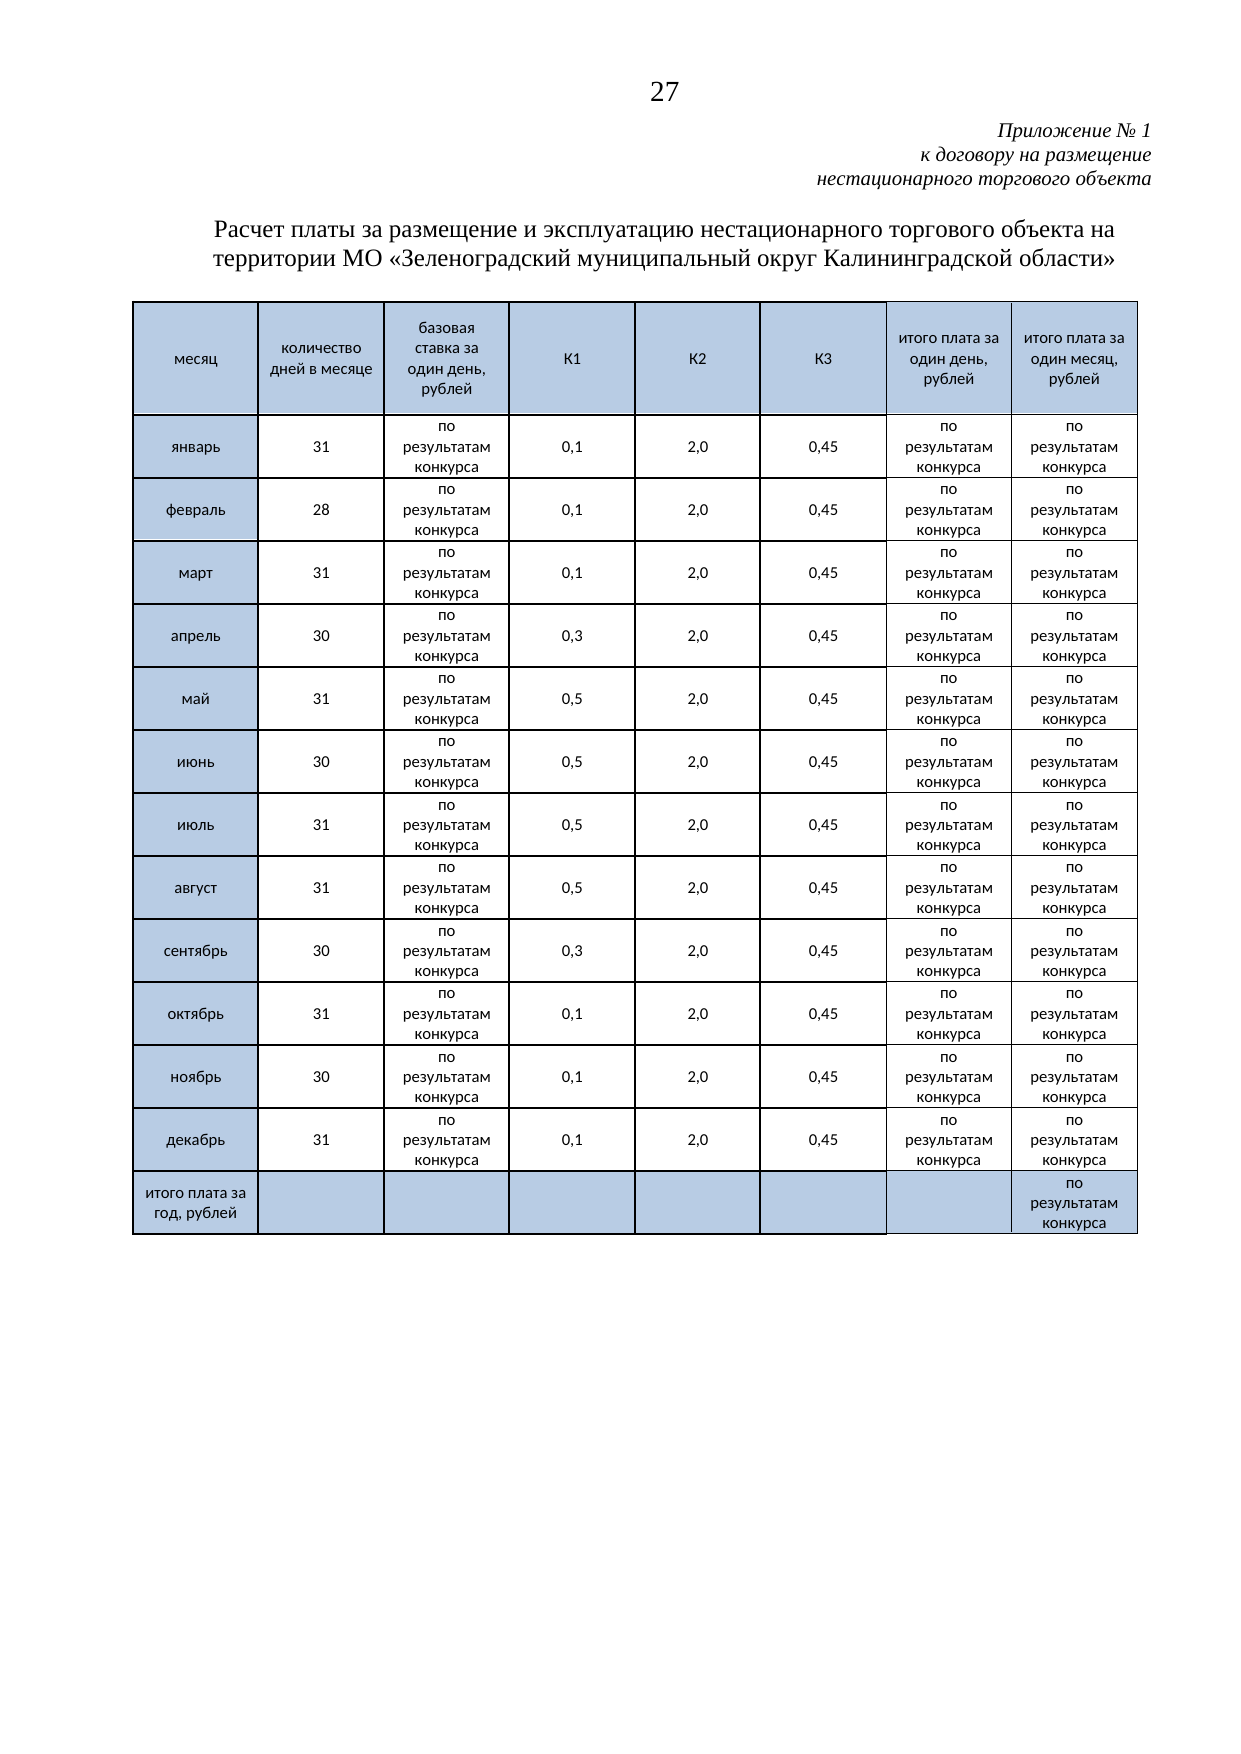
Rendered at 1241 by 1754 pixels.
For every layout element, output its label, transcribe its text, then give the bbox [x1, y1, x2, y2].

table_header итого плата за один месяц, рублей [1012, 302, 1137, 413]
table_cell 2,0 [636, 542, 759, 603]
table_cell 0,45 [761, 479, 886, 539]
table_header месяц [134, 303, 257, 413]
table_cell 0,45 [761, 1109, 886, 1170]
table_cell 31 [259, 1109, 383, 1170]
table_cell 2,0 [636, 794, 759, 855]
table_cell по результатам конкурса [385, 857, 508, 918]
table_cell 0,45 [761, 920, 886, 981]
table_cell 0,1 [510, 542, 634, 603]
table_cell 0,1 [510, 983, 634, 1044]
table_cell май [134, 668, 257, 729]
table_cell октябрь [134, 983, 257, 1044]
table_cell 2,0 [636, 479, 759, 539]
table_cell 28 [259, 479, 383, 539]
table_cell 2,0 [636, 983, 759, 1044]
table_cell по результатам конкурса [1012, 793, 1137, 855]
table_cell 0,1 [510, 416, 634, 477]
table_cell по результатам конкурса [1012, 982, 1137, 1044]
text к договору на размещение [177, 142, 1152, 166]
table_cell по результатам конкурса [1012, 730, 1137, 792]
table_cell по результатам конкурса [385, 605, 508, 666]
table_header итого плата за один день, рублей [887, 302, 1011, 413]
table_cell 2,0 [636, 731, 759, 792]
table_header количество дней в месяце [259, 303, 383, 413]
table_cell 0,5 [510, 668, 634, 729]
table_cell июнь [134, 731, 257, 792]
text нестационарного торгового объекта [177, 166, 1152, 190]
table_cell август [134, 857, 257, 918]
table_cell [385, 1172, 508, 1233]
table_header К2 [636, 303, 759, 413]
table_cell по результатам конкурса [385, 668, 508, 729]
table_header базовая ставка за один день, рублей [385, 303, 508, 413]
table_cell по результатам конкурса [385, 731, 508, 792]
table_cell по результатам конкурса [1011, 1171, 1137, 1233]
table_cell по результатам конкурса [1012, 1045, 1137, 1107]
table_cell 2,0 [636, 605, 759, 666]
table_cell по результатам конкурса [1012, 415, 1137, 477]
table_cell [636, 1172, 759, 1233]
table_cell по результатам конкурса [1012, 478, 1137, 539]
table_cell по результатам конкурса [887, 730, 1011, 792]
table_cell по результатам конкурса [385, 479, 508, 539]
table_cell [259, 1172, 383, 1233]
table_cell по результатам конкурса [1012, 919, 1137, 981]
table_cell сентябрь [134, 920, 257, 981]
table_cell по результатам конкурса [1012, 1108, 1137, 1170]
table_cell 30 [259, 731, 383, 792]
table_cell по результатам конкурса [887, 856, 1011, 918]
table_cell по результатам конкурса [1012, 604, 1137, 666]
table_cell по результатам конкурса [385, 794, 508, 855]
table_cell 0,1 [510, 1109, 634, 1170]
table_cell по результатам конкурса [887, 982, 1011, 1044]
table_cell по результатам конкурса [887, 415, 1011, 477]
table_cell по результатам конкурса [385, 416, 508, 477]
table_cell январь [134, 416, 257, 477]
table_cell 0,45 [761, 857, 886, 918]
table_header К1 [510, 303, 634, 413]
table_cell по результатам конкурса [1012, 667, 1137, 729]
table_cell 31 [259, 983, 383, 1044]
table_cell 0,1 [510, 1046, 634, 1107]
table_cell 0,45 [761, 668, 886, 729]
table_cell 31 [259, 794, 383, 855]
table_cell 0,45 [761, 731, 886, 792]
table_cell по результатам конкурса [887, 1045, 1011, 1107]
table_cell декабрь [134, 1109, 257, 1170]
table_cell 30 [259, 1046, 383, 1107]
table_cell 0,5 [510, 731, 634, 792]
table_cell по результатам конкурса [887, 919, 1011, 981]
table_cell 0,45 [761, 605, 886, 666]
table_cell 0,5 [510, 794, 634, 855]
table_cell по результатам конкурса [1012, 541, 1137, 603]
table_cell июль [134, 794, 257, 855]
table_cell 2,0 [636, 857, 759, 918]
table_cell 2,0 [636, 920, 759, 981]
table_cell 0,3 [510, 605, 634, 666]
table_cell по результатам конкурса [887, 667, 1011, 729]
table_cell 31 [259, 668, 383, 729]
table_cell по результатам конкурса [887, 478, 1011, 539]
table_cell 0,45 [761, 794, 886, 855]
table_cell 2,0 [636, 668, 759, 729]
table_cell 0,3 [510, 920, 634, 981]
table_cell 30 [259, 605, 383, 666]
table_cell 31 [259, 542, 383, 603]
table_cell по результатам конкурса [385, 920, 508, 981]
table_cell 31 [259, 857, 383, 918]
table_cell по результатам конкурса [887, 604, 1011, 666]
table_cell февраль [134, 479, 257, 539]
text Расчет платы за размещение и эксплуатацию нестационарного торгового объекта на территории МО «Зеленоградский муниципальный округ Калининградской области» [177, 214, 1152, 272]
table_cell по результатам конкурса [887, 1108, 1011, 1170]
table_cell март [134, 542, 257, 603]
table_cell 2,0 [636, 416, 759, 477]
table_cell 2,0 [636, 1046, 759, 1107]
table_cell 0,45 [761, 542, 886, 603]
table_cell по результатам конкурса [1012, 856, 1137, 918]
table_cell 0,45 [761, 416, 886, 477]
table_cell 0,45 [761, 1046, 886, 1107]
table_cell 30 [259, 920, 383, 981]
table_cell 0,5 [510, 857, 634, 918]
table_cell по результатам конкурса [385, 1046, 508, 1107]
table_cell по результатам конкурса [385, 983, 508, 1044]
table_cell апрель [134, 605, 257, 666]
table_cell 0,1 [510, 479, 634, 539]
table_cell по результатам конкурса [887, 793, 1011, 855]
table_cell по результатам конкурса [385, 542, 508, 603]
table_cell итого плата за год, рублей [134, 1172, 257, 1233]
table_cell 0,45 [761, 983, 886, 1044]
table_cell по результатам конкурса [887, 541, 1011, 603]
text Приложение № 1 [177, 118, 1152, 142]
table_cell [761, 1172, 886, 1233]
table_cell 31 [259, 416, 383, 477]
table_cell [510, 1172, 634, 1233]
table_cell [887, 1171, 1011, 1233]
table_cell ноябрь [134, 1046, 257, 1107]
table_cell 2,0 [636, 1109, 759, 1170]
table_cell по результатам конкурса [385, 1109, 508, 1170]
table_header К3 [761, 303, 886, 413]
